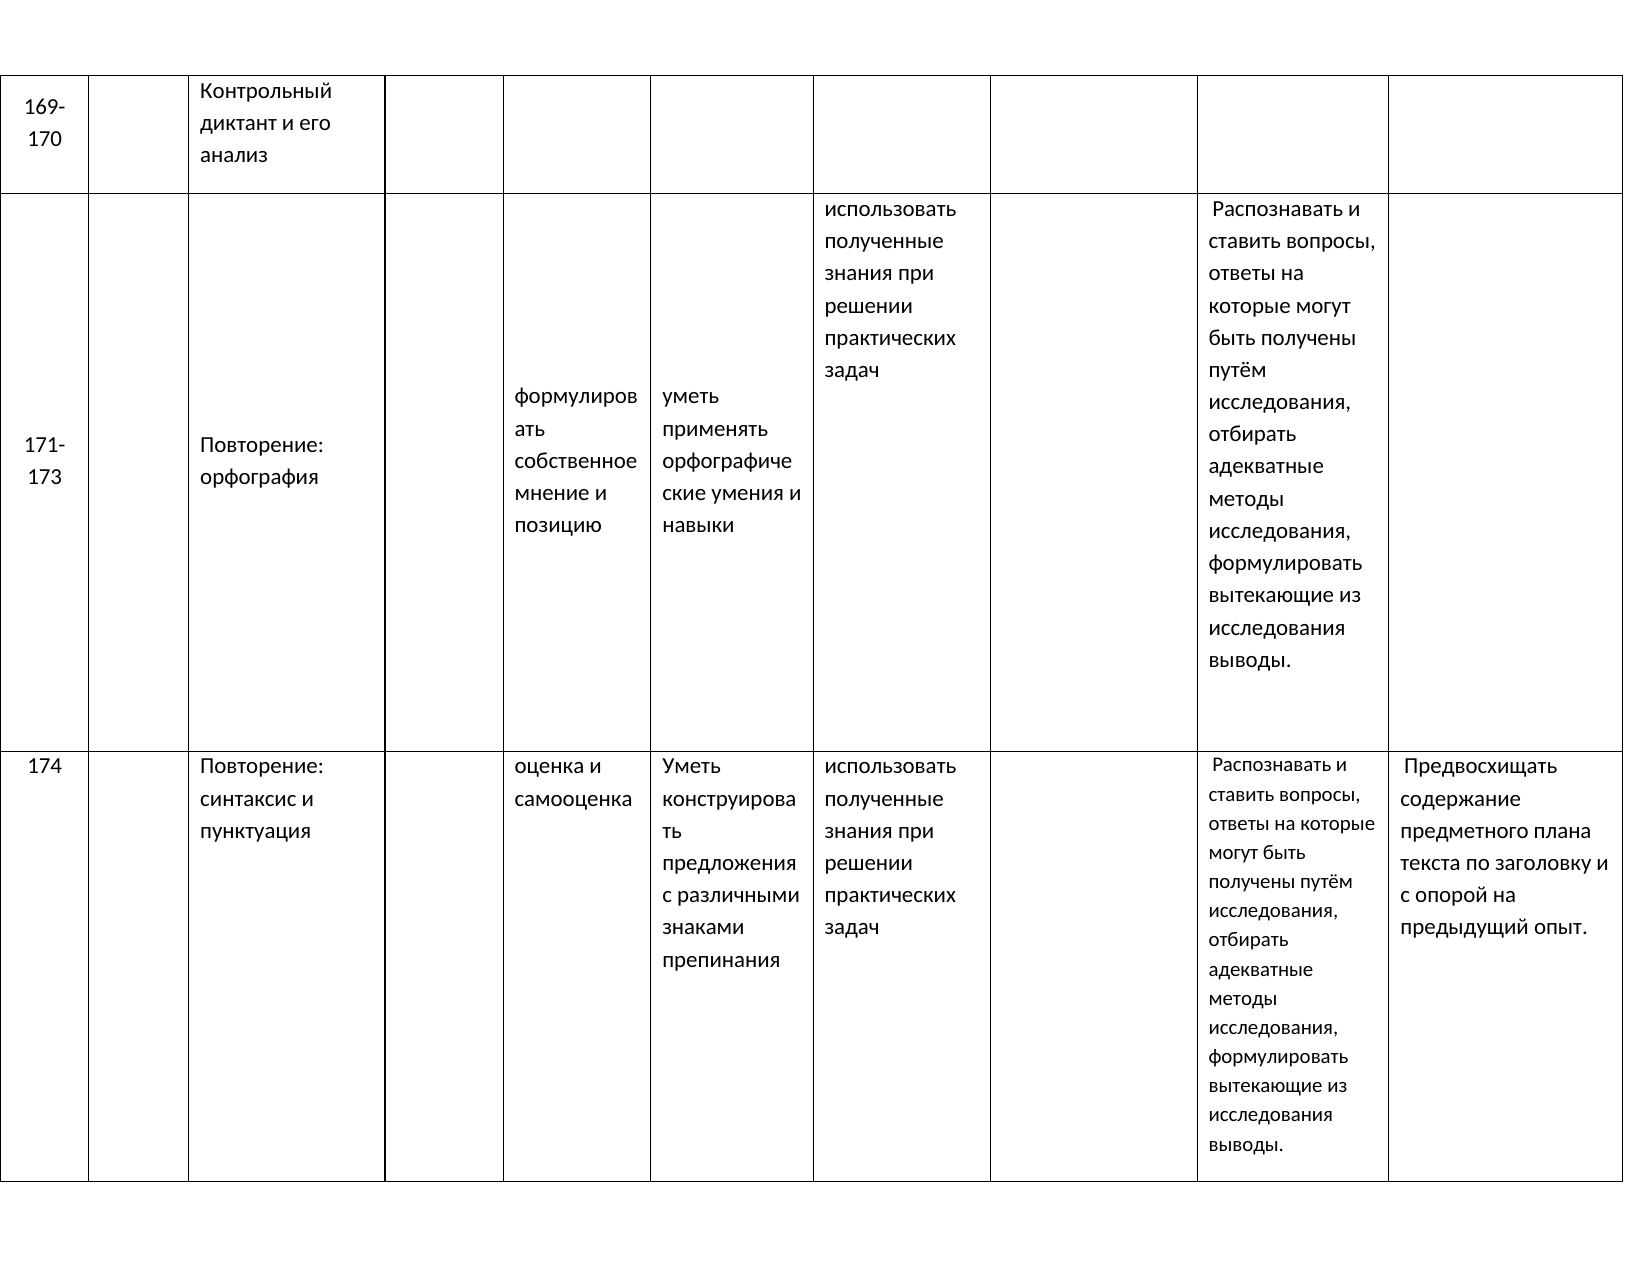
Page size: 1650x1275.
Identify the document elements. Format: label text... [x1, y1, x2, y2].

table_cell [386, 194, 503, 751]
table_cell [991, 194, 1197, 751]
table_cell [1198, 752, 1388, 1181]
table_cell уметь применять орфографические умения и навыки [651, 194, 813, 751]
table_cell [1389, 194, 1622, 751]
table_cell формулировать собственное мнение и позицию [504, 194, 650, 751]
table_cell [89, 76, 188, 193]
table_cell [814, 752, 990, 1181]
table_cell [189, 752, 384, 1181]
table_cell [504, 76, 650, 193]
table_cell 169-170 [1, 76, 88, 193]
table_cell [386, 752, 503, 1181]
table_cell [89, 752, 188, 1181]
table_cell [89, 194, 188, 751]
table_cell 171-173 [1, 194, 88, 751]
table_cell оценка и самооценка [504, 752, 650, 1181]
table_cell [651, 76, 813, 193]
table_cell 174 [1, 752, 88, 1181]
table_cell [991, 752, 1197, 1181]
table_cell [651, 752, 813, 1181]
table_cell [1198, 76, 1388, 193]
table_cell [814, 76, 990, 193]
table_cell Повторение: орфография [189, 194, 384, 751]
table_cell [386, 76, 503, 193]
table_cell [1389, 76, 1622, 193]
table_cell использовать полученные знания при решении практических задач [814, 194, 990, 751]
table_cell [991, 76, 1197, 193]
table_cell Контрольный диктант и его анализ [189, 76, 384, 193]
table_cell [1389, 752, 1622, 1181]
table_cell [1198, 194, 1388, 751]
